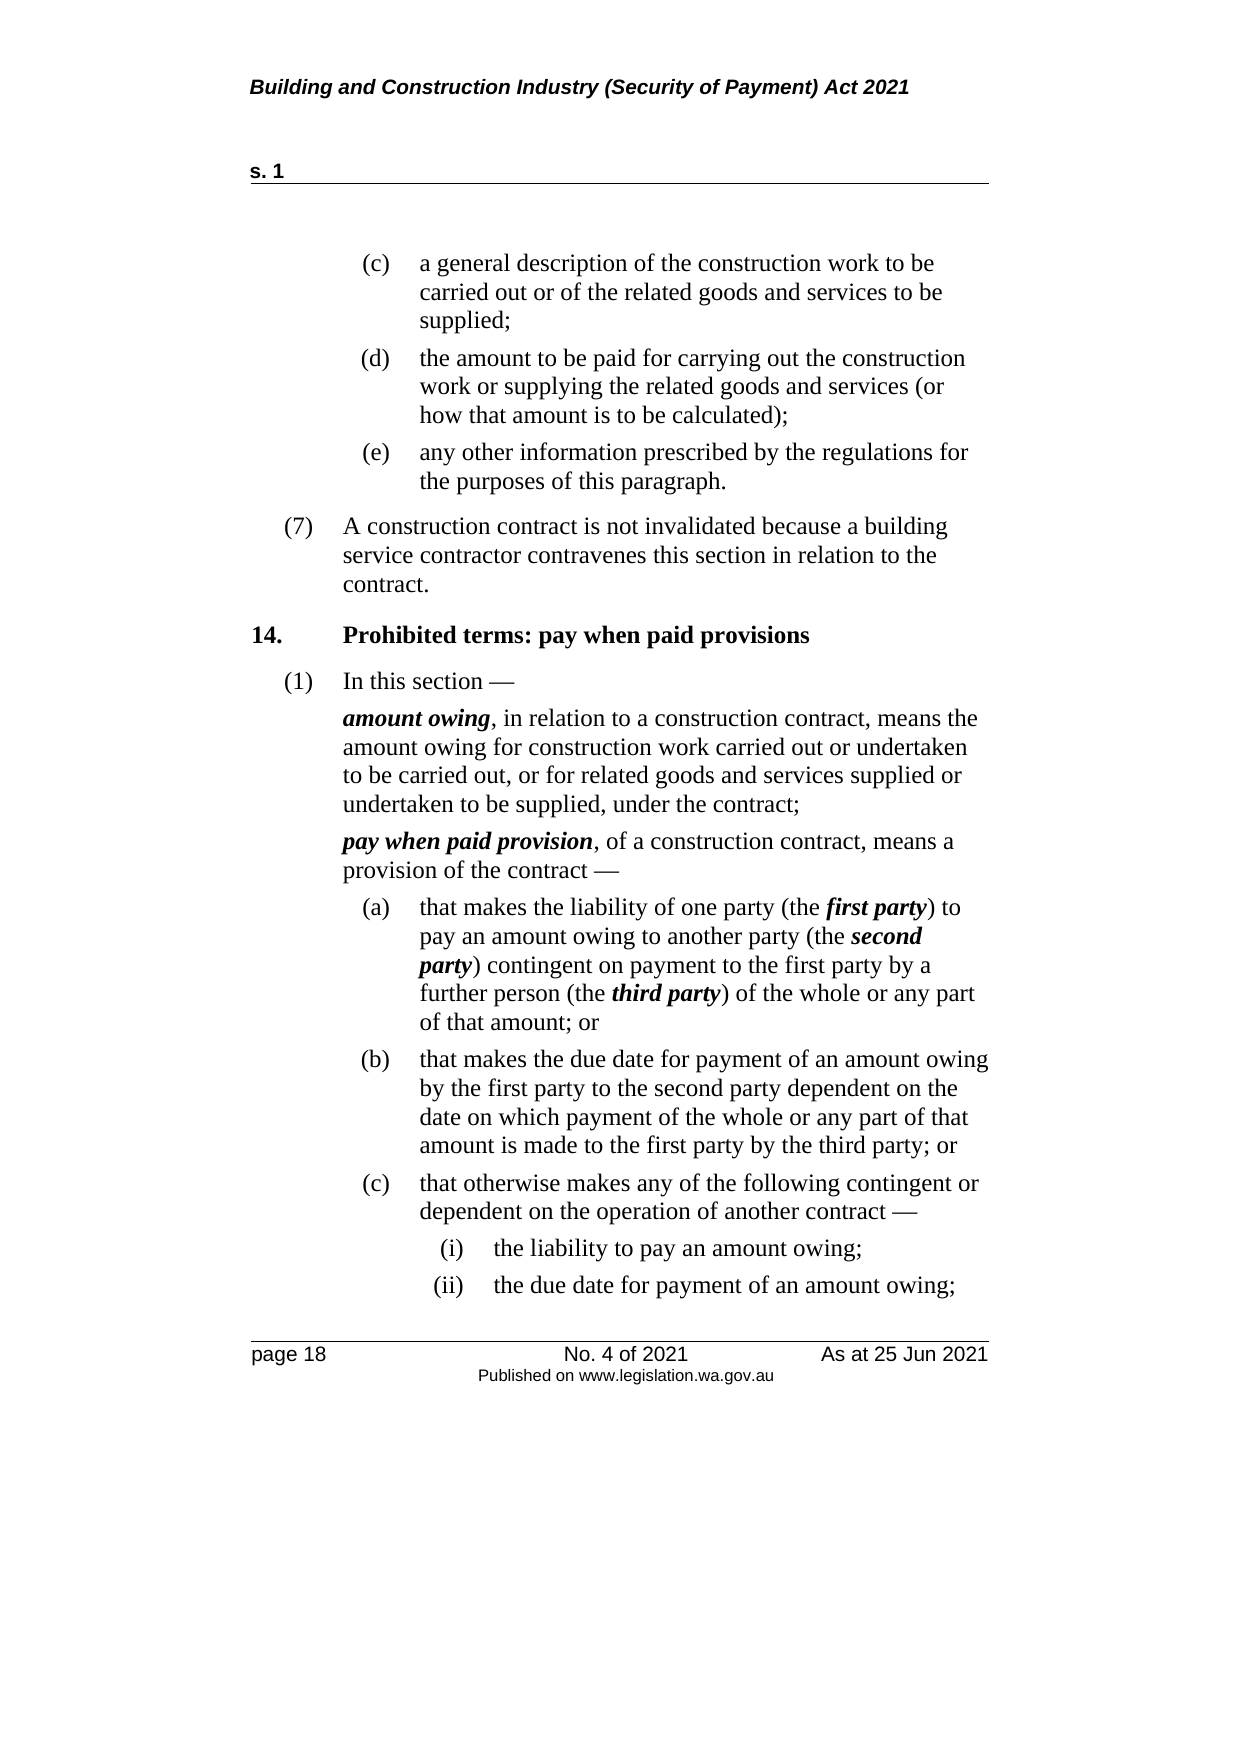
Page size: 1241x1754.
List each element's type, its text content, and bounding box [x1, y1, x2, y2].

text (c) a general description of the construction work to be carried out or of the related goods and services to be supplied; [251, 248, 989, 334]
text (1) In this section — [251, 666, 989, 695]
text (b) that makes the due date for payment of an amount owing by the first party to the second party dependent on the date on which payment of the whole or any part of that amount is made to the first party by the third party; or [251, 1044, 989, 1159]
text pay when paid provision, of a construction contract, means a provision of the contract — [251, 826, 989, 884]
text (i) the liability to pay an amount owing; [251, 1233, 989, 1262]
text (a) that makes the liability of one party (the first party) to pay an amount owing to another party (the second party) contingent on payment to the first party by a further person (the third party) of the whole or any part of that amount; or [251, 892, 989, 1036]
text (ii) the due date for payment of an amount owing; [251, 1271, 989, 1299]
text (d) the amount to be paid for carrying out the construction work or supplying the related goods and services (or how that amount is to be calculated); [251, 343, 989, 429]
text (e) any other information prescribed by the regulations for the purposes of this paragraph. [251, 437, 989, 495]
text amount owing, in relation to a construction contract, means the amount owing for construction work carried out or undertaken to be carried out, or for related goods and services supplied or undertaken to be supplied, under the contract; [251, 703, 989, 818]
text (7) A construction contract is not invalidated because a building service contractor contravenes this section in relation to the contract. [251, 511, 989, 598]
text (c) that otherwise makes any of the following contingent or dependent on the operation of another contract — [251, 1168, 989, 1225]
subtitle 14. Prohibited terms: pay when paid provisions [251, 621, 989, 649]
